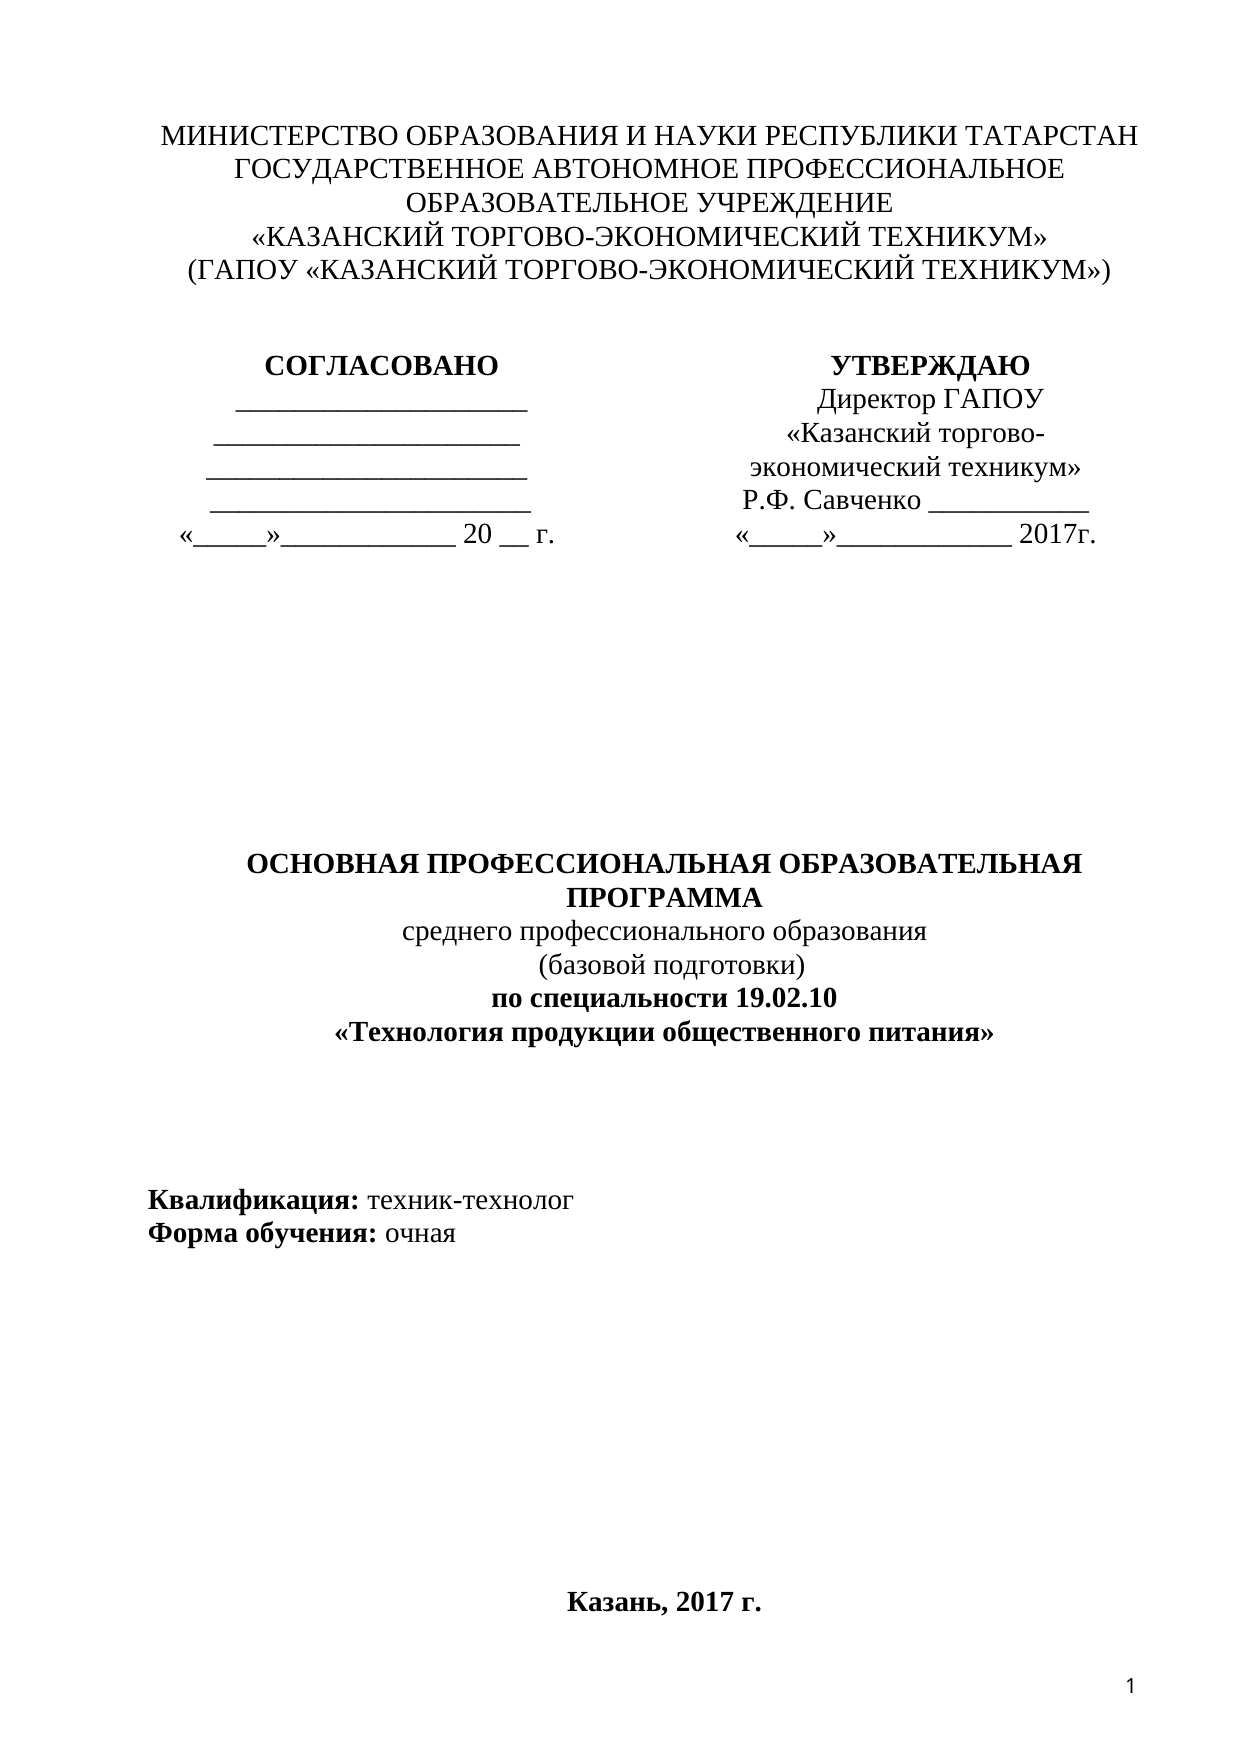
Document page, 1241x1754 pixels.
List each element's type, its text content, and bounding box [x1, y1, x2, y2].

table_cell Директор ГАПОУ [694, 382, 1167, 415]
table_header УТВЕРЖДАЮ [694, 348, 1167, 382]
table_cell ______________________ [69, 449, 694, 482]
text «Технология продукции общественного питания» [177, 1014, 1152, 1048]
table_cell _____________________ [69, 415, 694, 449]
text Форма обучения: очная [148, 1215, 1079, 1249]
text среднего профессионального образования [177, 913, 1152, 947]
table_cell «_____»____________ 20 __ г. [69, 516, 694, 549]
table_cell «Казанский торгово- [694, 415, 1167, 449]
table_cell ______________________ [69, 482, 694, 516]
text (базовой подготовки) [177, 947, 1152, 981]
text Казань, 2017 г. [177, 1584, 1152, 1618]
text МИНИСТЕРСТВО образования и науки РЕСПУБЛИКИ ТАТАРСТАН [148, 118, 1152, 152]
text по специальности 19.02.10 [177, 981, 1152, 1014]
text «Казанский торгово-экономический ТЕХНИКУМ» [148, 219, 1152, 252]
table_cell экономический техникум» [694, 449, 1167, 482]
text ОСНОВНАЯ ПРОФЕССИОНАЛЬНАЯ ОБРАЗОВАТЕЛЬНАЯ [177, 846, 1152, 880]
table_cell «_____»____________ 2017г. [694, 516, 1167, 549]
table_header СОГЛАСОВАНО [69, 348, 694, 382]
text Квалификация: техник-технолог [148, 1182, 1079, 1215]
table_cell Р.Ф. Савченко ___________ [694, 482, 1167, 516]
text образовательное учреждение [148, 185, 1152, 219]
text (гапоу «кАЗАНСКИЙ ТОРГОВО-ЭКОНОМИЧЕСКИЙ ТЕХНИКУМ») [148, 252, 1152, 286]
text государственное АВТОНОМНОЕ ПРОФЕССИОНАЛЬНОЕ [148, 152, 1152, 185]
text ПРОГРАММА [177, 880, 1152, 913]
table_cell ____________________ [69, 382, 694, 415]
